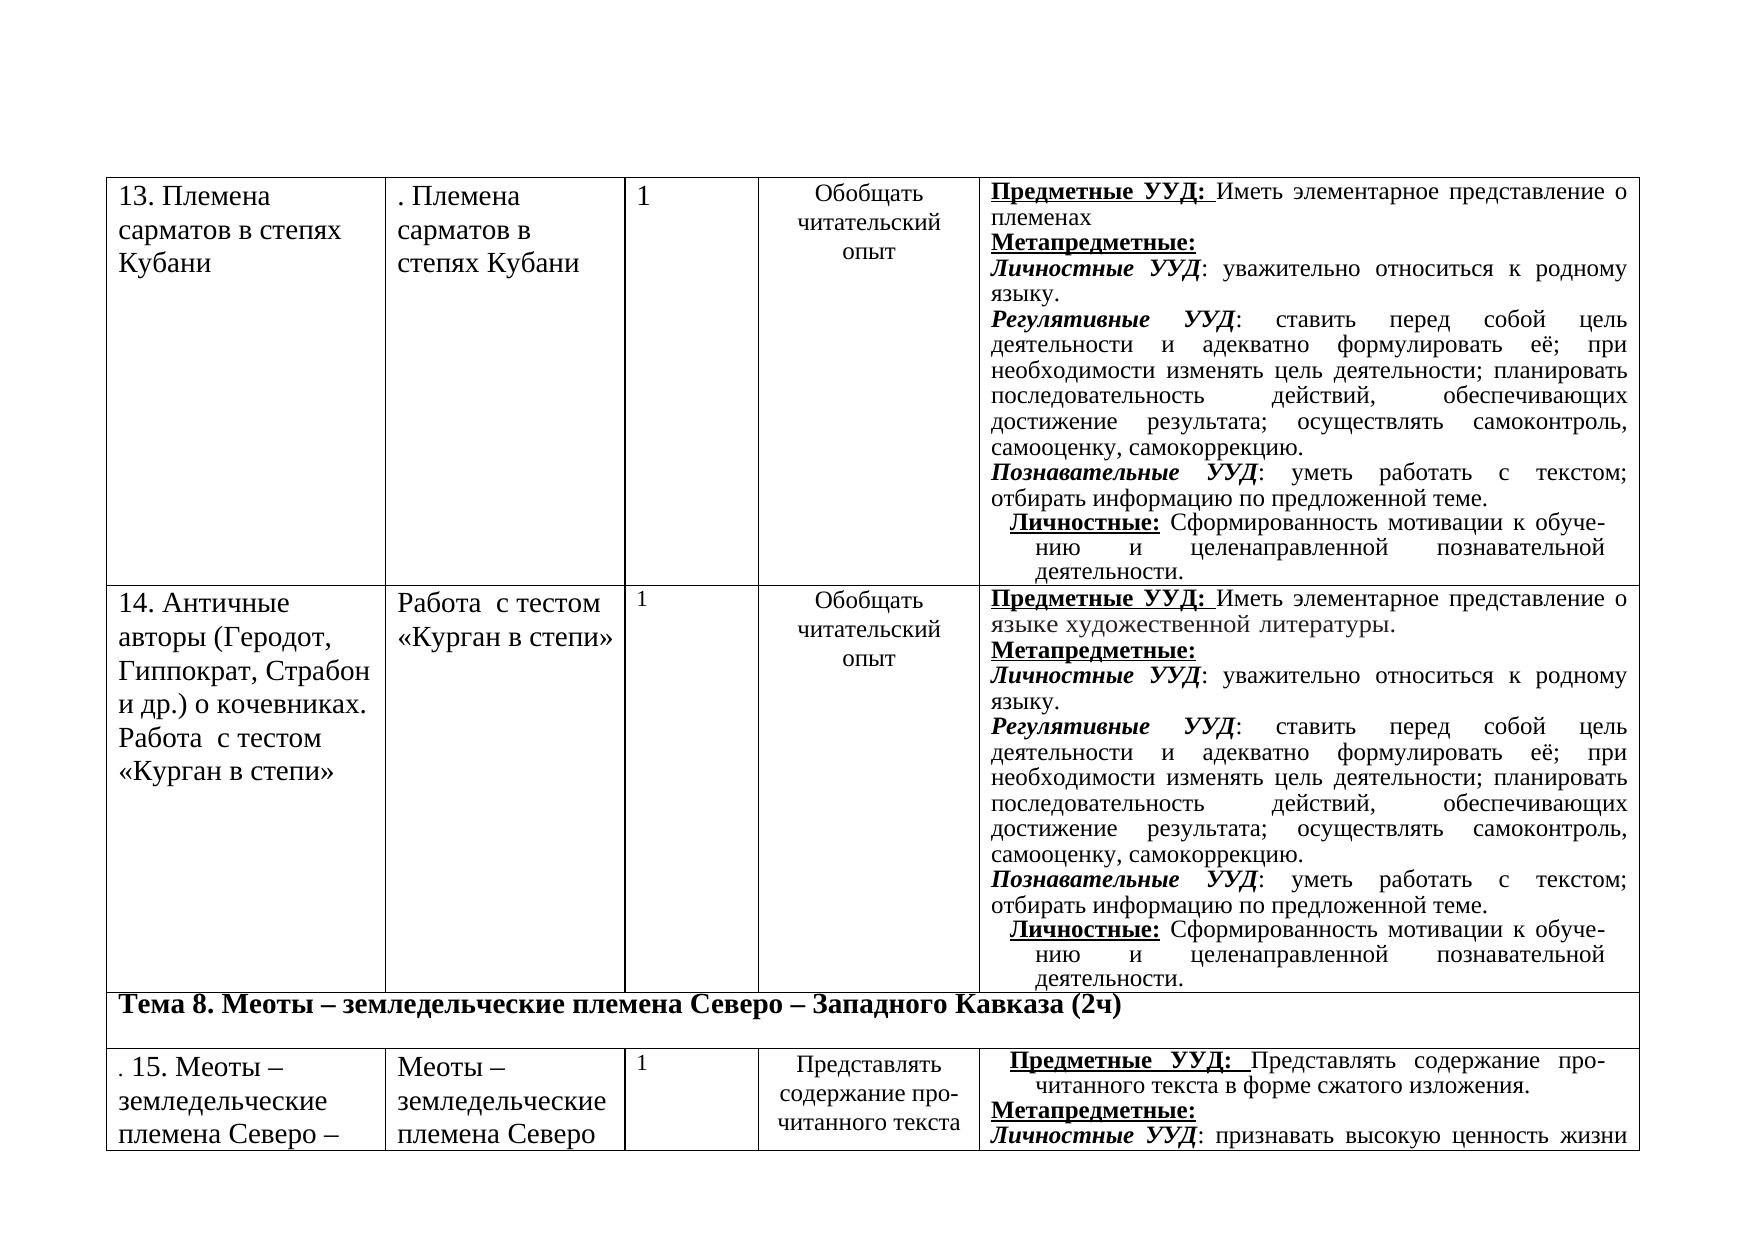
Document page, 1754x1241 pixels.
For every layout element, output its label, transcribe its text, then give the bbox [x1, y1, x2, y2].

table_cell Обобщать читательский опыт [759, 178, 979, 584]
table_cell 14. Античные авторы (Геродот, Гиппократ, Страбон и др.) о кочевниках. Работа с тестом «Курган в степи» [107, 586, 385, 992]
table_cell 1 [626, 1049, 758, 1150]
table_cell 1 [626, 586, 758, 992]
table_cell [107, 1049, 385, 1150]
table_cell Работа с тестом «Курган в степи» [386, 586, 624, 992]
table_cell 13. Племена сарматов в степях Кубани [107, 178, 385, 584]
table_cell . Племена сарматов в степях Кубани [386, 178, 624, 584]
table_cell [386, 1049, 624, 1150]
table_cell Предметные УУД: Иметь элементарное представление о племенах Метапредметные: Личностные УУД: уважительно относиться к родному языку. Регулятивные УУД: ставить перед собой цель деятельности и адекватно формулировать её; при необходимости изменять цель деятельности; планировать последовательность действий, обеспечивающих достижение результата; осуществлять самоконтроль, самооценку, самокоррекцию. Познавательные УУД: уметь работать с текстом; отбирать информацию по предложенной теме. Личностные: Сформированность мотивации к обучению и целенаправленной познавательной деятельности. [980, 178, 1639, 584]
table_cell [759, 1049, 979, 1150]
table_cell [980, 1049, 1639, 1150]
table_cell Предметные УУД: Иметь элементарное представление о языке художественной литературы. Метапредметные: Личностные УУД: уважительно относиться к родному языку. Регулятивные УУД: ставить перед собой цель деятельности и адекватно формулировать её; при необходимости изменять цель деятельности; планировать последовательность действий, обеспечивающих достижение результата; осуществлять самоконтроль, самооценку, самокоррекцию. Познавательные УУД: уметь работать с текстом; отбирать информацию по предложенной теме. Личностные: Сформированность мотивации к обучению и целенаправленной познавательной деятельности. [980, 586, 1639, 992]
table_cell 1 [626, 178, 758, 584]
table_cell Тема 8. Меоты – земледельческие племена Северо – Западного Кавказа (2ч) [107, 993, 1639, 1048]
table_cell Обобщать читательский опыт [759, 586, 979, 992]
